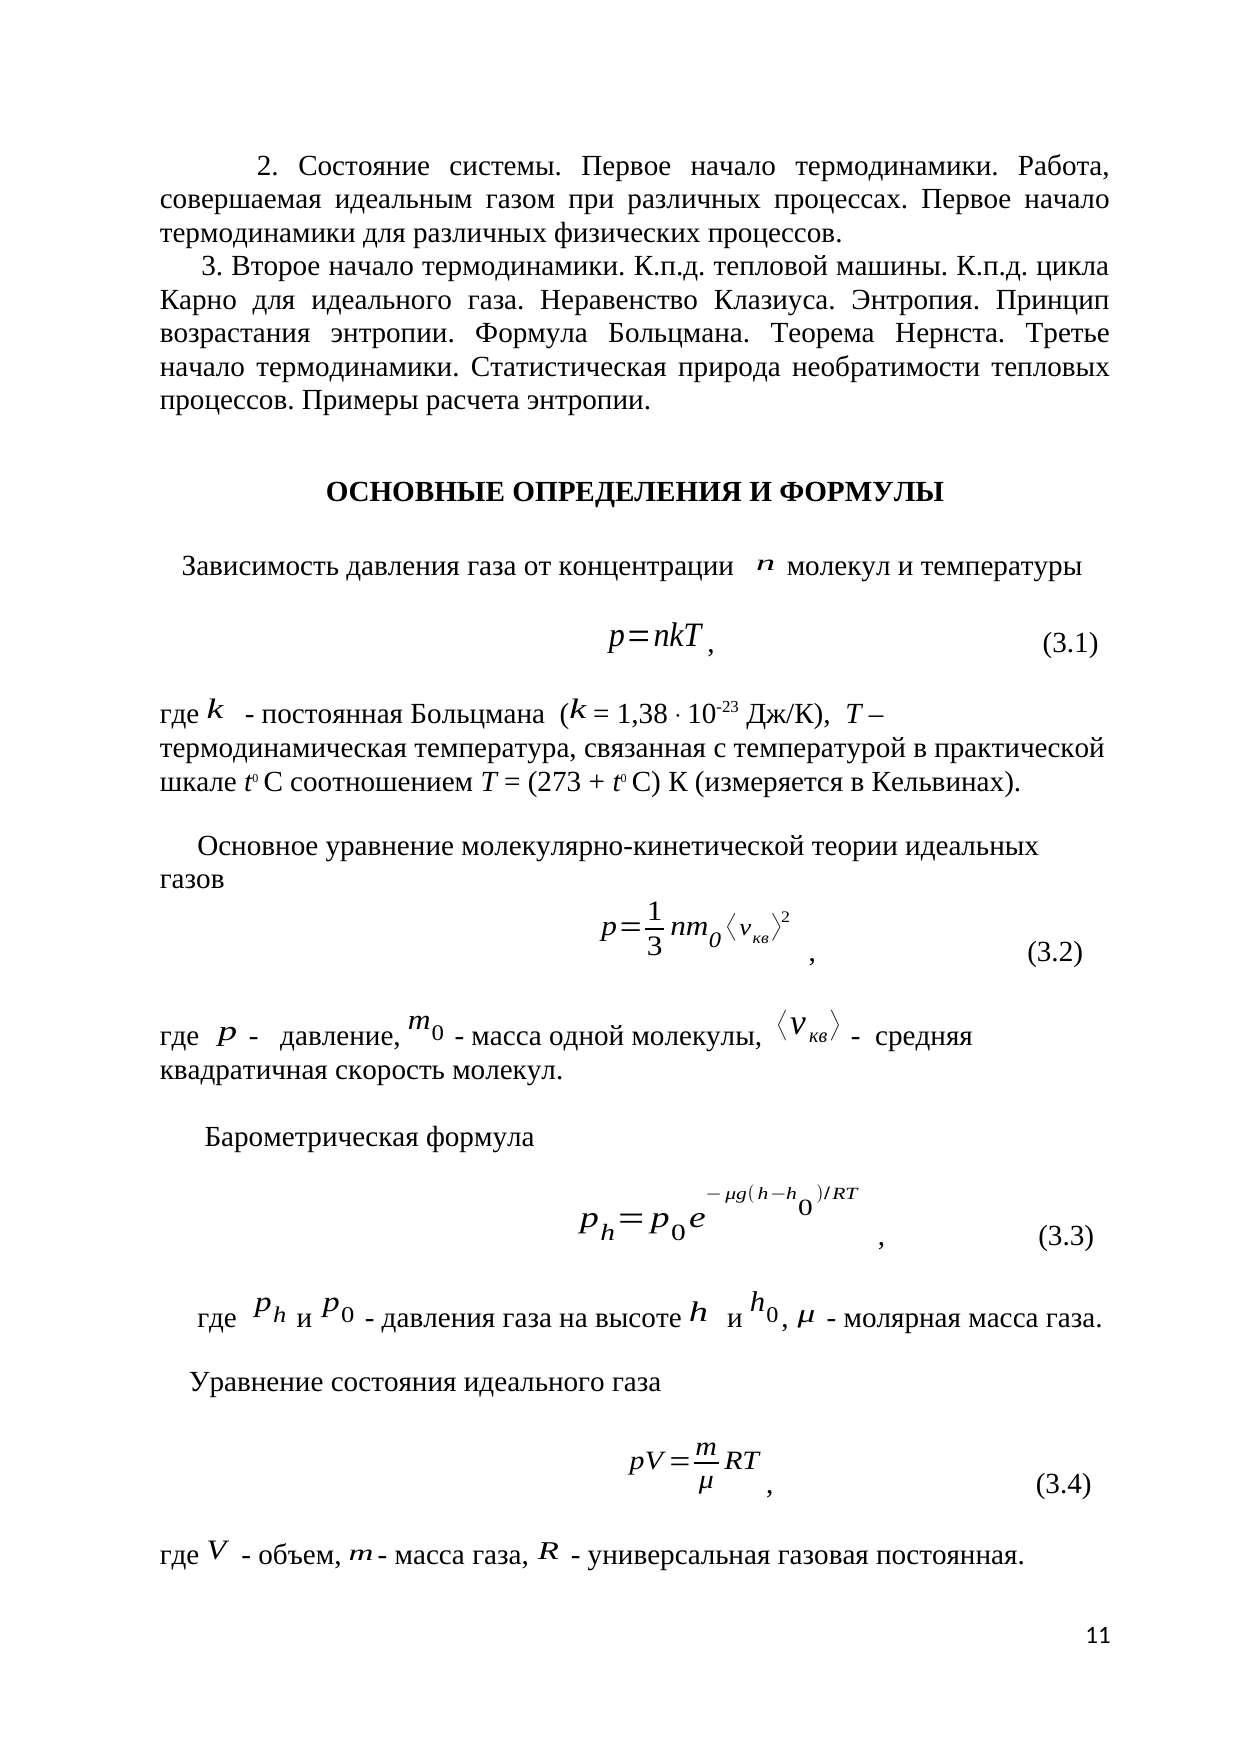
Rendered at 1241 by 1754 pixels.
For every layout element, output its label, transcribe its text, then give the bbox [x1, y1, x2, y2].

text , (3.4) [159, 1431, 1110, 1500]
text где - давление, - масса одной молекулы, - средняя квадратичная скорость молекул. [159, 1001, 1110, 1085]
text где - объем, - масса газа, - универсальная газовая постоянная. [159, 1533, 1110, 1571]
text Барометрическая формула [159, 1119, 1110, 1152]
text 2. Состояние системы. Первое начало термодинамики. Работа, совершаемая идеальным газом при различных процессах. Первое начало термодинамики для различных физических процессов. [159, 148, 1110, 248]
text 3. Второе начало термодинамики. К.п.д. тепловой машины. К.п.д. цикла Карно для идеального газа. Неравенство Клазиуса. Энтропия. Принцип возрастания энтропии. Формула Больцмана. Теорема Нернста. Третье начало термодинамики. Статистическая природа необратимости тепловых процессов. Примеры расчета энтропии. [159, 248, 1110, 416]
text , (3.1) [197, 615, 1110, 659]
text Зависимость давления газа от концентрации молекул и температуры [159, 548, 1110, 581]
subtitle ОСНОВНЫЕ ОПРЕДЕЛЕНИЯ И ФОРМУЛЫ [159, 474, 1110, 508]
text Уравнение состояния идеального газа [159, 1364, 1110, 1397]
text , (3.3) [197, 1183, 1110, 1252]
text Основное уравнение молекулярно-кинетической теории идеальных газов [159, 828, 1110, 895]
text где и - давления газа на высоте и , - молярная масса газа. [159, 1285, 1110, 1333]
text где - постоянная Больцмана (= 1,38 · 10-23 Дж/К), T – термодинамическая температура, связанная с температурой в практической шкале t0 С соотношением T = (273 + t0 С) К (измеряется в Кельвинах). [159, 693, 1110, 797]
text , (3.2) [197, 895, 1110, 968]
